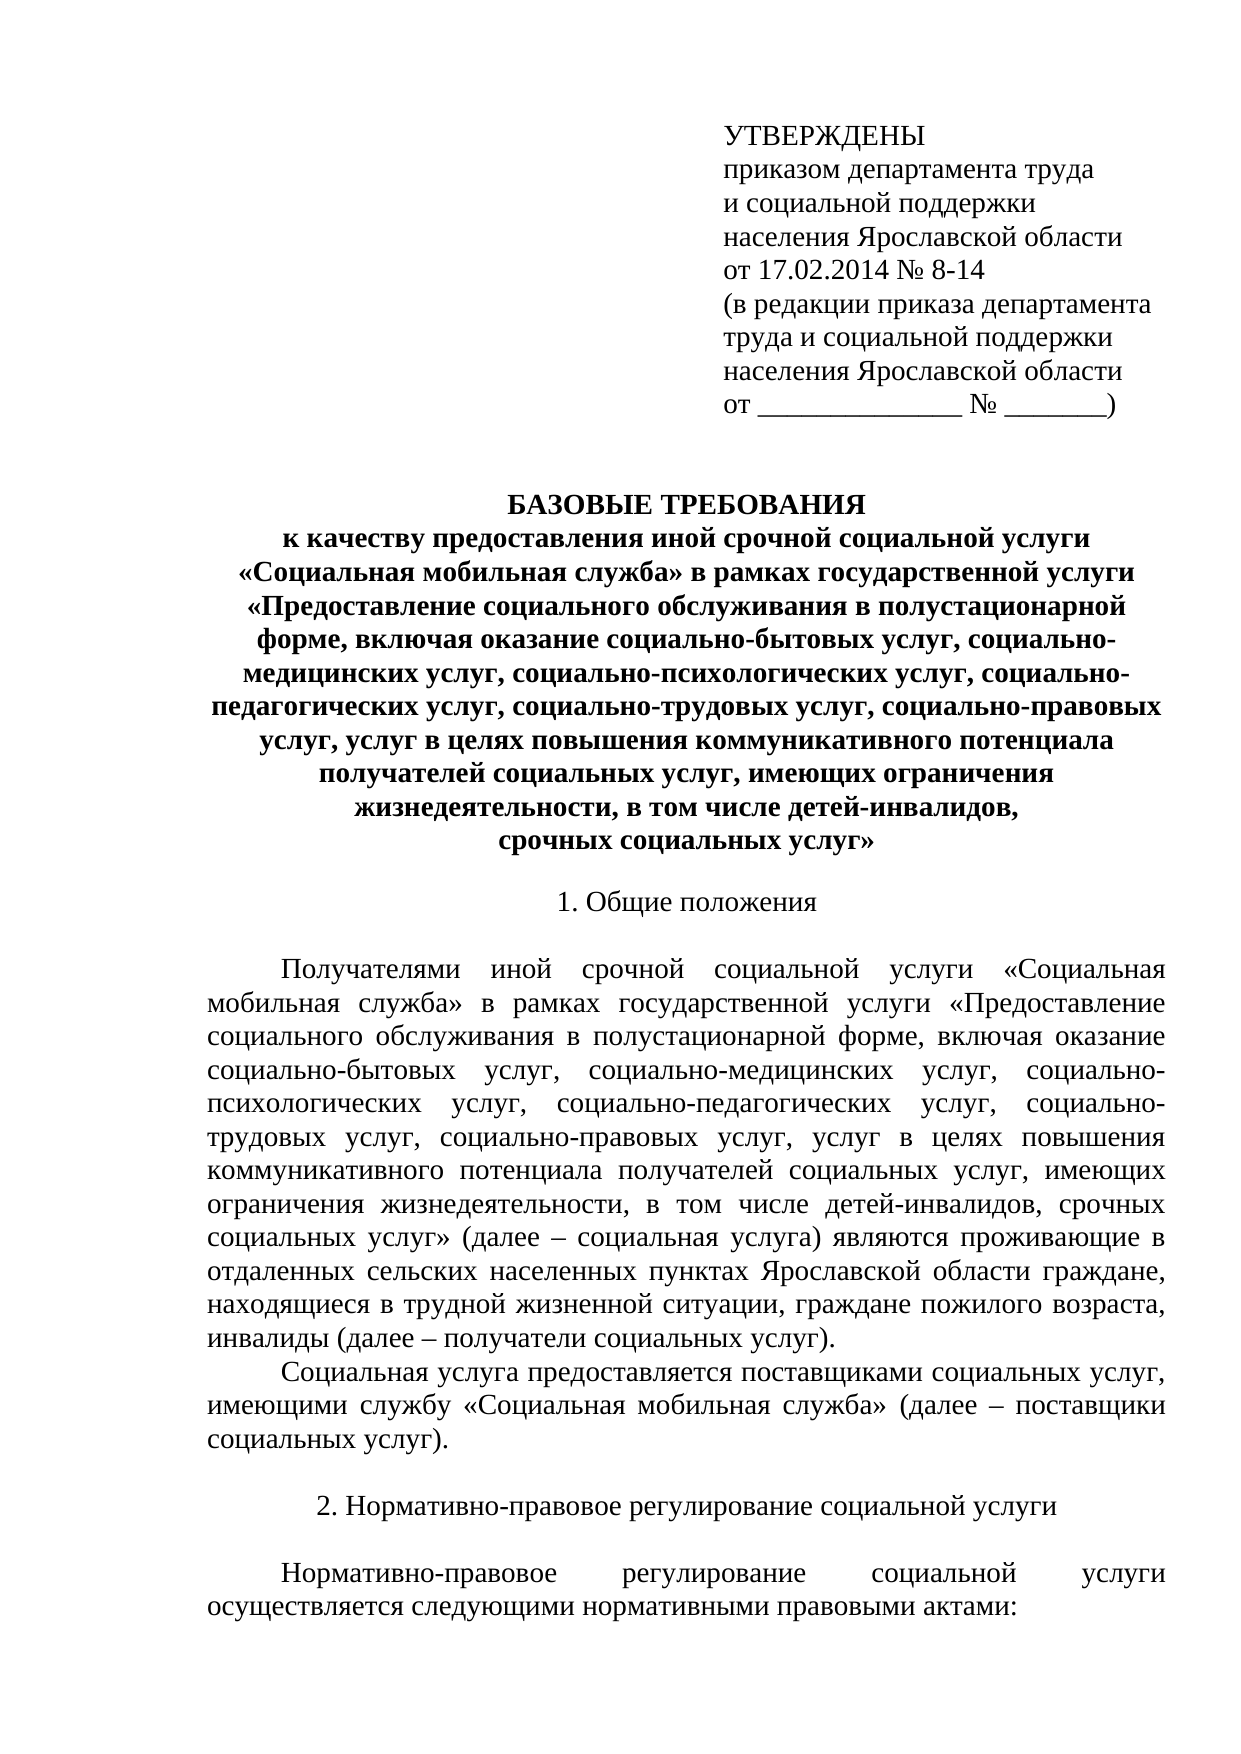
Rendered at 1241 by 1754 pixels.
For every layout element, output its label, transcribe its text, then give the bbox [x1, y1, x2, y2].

text труда и социальной поддержки населения Ярославской области [723, 319, 1166, 386]
list Социальная услуга предоставляется поставщиками социальных услуг, имеющими службу «Социальная мобильная служба» (далее – поставщики социальных услуг). [207, 1354, 1166, 1454]
text (в редакции приказа департамента [723, 286, 1166, 319]
text УТВЕРЖДЕНЫ [723, 118, 1166, 152]
text 1. Общие положения [207, 884, 1166, 918]
text 2. Нормативно-правовое регулирование социальной услуги [207, 1488, 1166, 1521]
text приказом департамента труда [723, 152, 1166, 185]
text «Предоставление социального обслуживания в полустационарной форме, включая оказание социально-бытовых услуг, социально-медицинских услуг, социально-психологических услуг, социально-педагогических услуг, социально-трудовых услуг, социально-правовых услуг, услуг в целях повышения коммуникативного потенциала получателей социальных услуг, имеющих ограничения жизнедеятельности, в том числе детей-инвалидов, [207, 588, 1166, 822]
text и социальной поддержки населения Ярославской области [723, 185, 1166, 252]
text от ______________ № _______) [723, 386, 1166, 420]
text от 17.02.2014 № 8-14 [723, 252, 1166, 286]
text БАЗОВЫЕ ТРЕБОВАНИЯ [207, 487, 1166, 521]
text к качеству предоставления иной срочной социальной услуги «Социальная мобильная служба» в рамках государственной услуги [207, 521, 1166, 588]
text срочных социальных услуг» [207, 822, 1166, 856]
text Нормативно-правовое регулирование социальной услуги осуществляется следующими нормативными правовыми актами: [207, 1555, 1166, 1622]
text Получателями иной срочной социальной услуги «Социальная мобильная служба» в рамках государственной услуги «Предоставление социального обслуживания в полустационарной форме, включая оказание социально-бытовых услуг, социально-медицинских услуг, социально-психологических услуг, социально-педагогических услуг, социально-трудовых услуг, социально-правовых услуг, услуг в целях повышения коммуникативного потенциала получателей социальных услуг, имеющих ограничения жизнедеятельности, в том числе детей-инвалидов, срочных социальных услуг» (далее – социальная услуга) являются проживающие в отдаленных сельских населенных пунктах Ярославской области граждане, находящиеся в трудной жизненной ситуации, граждане пожилого возраста, инвалиды (далее – получатели социальных услуг). [207, 951, 1166, 1354]
